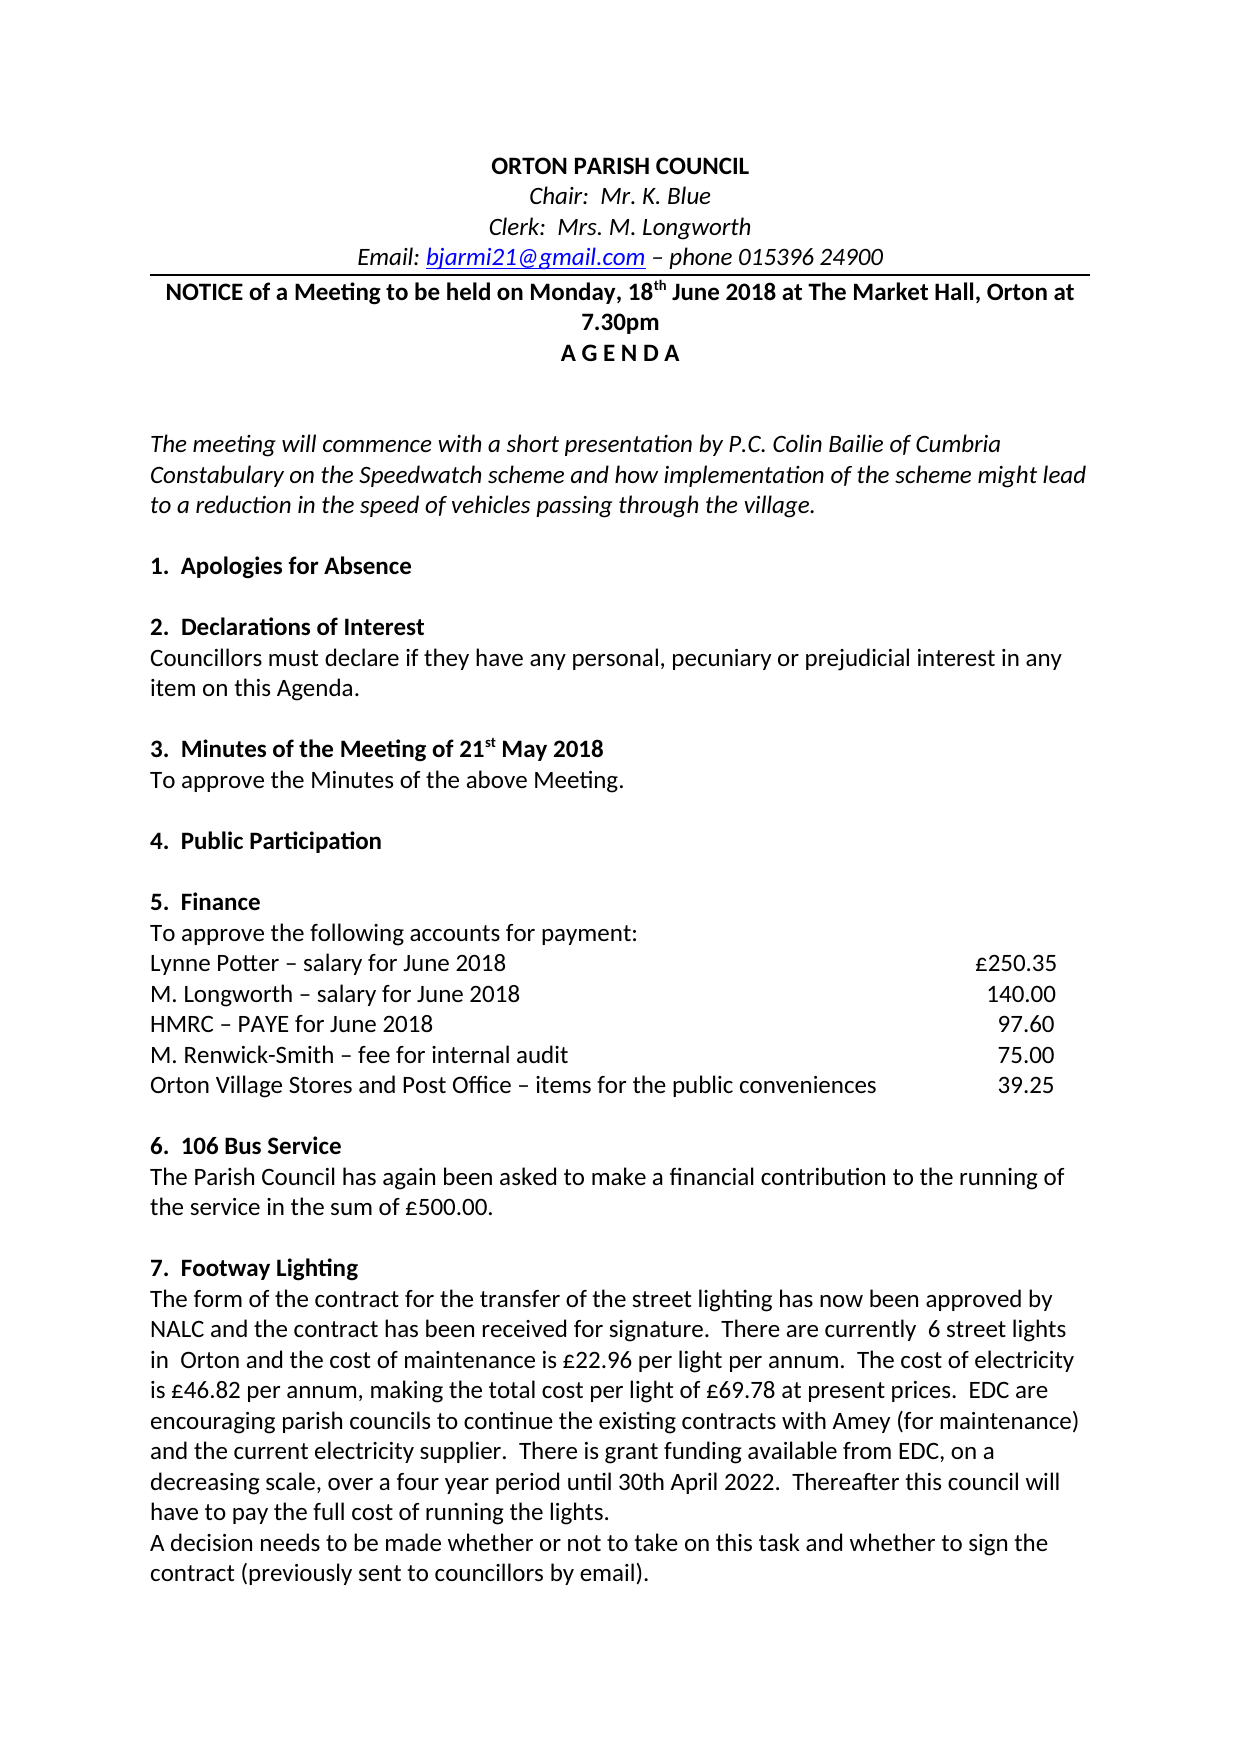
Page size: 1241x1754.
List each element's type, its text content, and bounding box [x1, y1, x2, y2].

text To approve the following accounts for payment: [150, 917, 1090, 947]
text Councillors must declare if they have any personal, pecuniary or prejudicial interest in any item on this Agenda. [150, 642, 1090, 703]
text Orton Village Stores and Post Office – items for the public conveniences 39.25 [150, 1069, 1090, 1100]
text 3. Minutes of the Meeting of 21st May 2018 [150, 733, 1090, 764]
text 5. Finance [150, 886, 1090, 917]
text Email: bjarmi21@gmail.com – phone 015396 24900 [150, 242, 1090, 274]
text 4. Public Participation [150, 825, 1090, 856]
text The Parish Council has again been asked to make a financial contribution to the running of the service in the sum of £500.00. [150, 1161, 1090, 1222]
text Lynne Potter – salary for June 2018 £250.35 [150, 947, 1090, 978]
text Clerk: Mrs. M. Longworth [150, 211, 1090, 242]
text 7. Footway Lighting [150, 1252, 1090, 1283]
text A decision needs to be made whether or not to take on this task and whether to sign the contract (previously sent to councillors by email). [150, 1527, 1090, 1588]
text The form of the contract for the transfer of the street lighting has now been approved by NALC and the contract has been received for signature. There are currently 6 street lights in Orton and the cost of maintenance is £22.96 per light per annum. The cost of electricity is £46.82 per annum, making the total cost per light of £69.78 at present prices. EDC are encouraging parish councils to continue the existing contracts with Amey (for maintenance) and the current electricity supplier. There is grant funding available from EDC, on a decreasing scale, over a four year period until 30th April 2022. Thereafter this council will have to pay the full cost of running the lights. [150, 1283, 1090, 1527]
text HMRC – PAYE for June 2018 97.60 [150, 1008, 1090, 1039]
text The meeting will commence with a short presentation by P.C. Colin Bailie of Cumbria Constabulary on the Speedwatch scheme and how implementation of the scheme might lead to a reduction in the speed of vehicles passing through the village. [150, 428, 1090, 520]
text 6. 106 Bus Service [150, 1130, 1090, 1161]
text ORTON PARISH COUNCIL [150, 150, 1090, 181]
text M. Longworth – salary for June 2018 140.00 [150, 978, 1090, 1008]
text 1. Apologies for Absence [150, 550, 1090, 581]
text 2. Declarations of Interest [150, 611, 1090, 642]
text 7.30pm [150, 306, 1090, 337]
text NOTICE of a Meeting to be held on Monday, 18th June 2018 at The Market Hall, Orton at [150, 276, 1090, 306]
text Chair: Mr. K. Blue [150, 181, 1090, 211]
text To approve the Minutes of the above Meeting. [150, 764, 1090, 794]
text M. Renwick-Smith – fee for internal audit 75.00 [150, 1039, 1090, 1069]
text A G E N D A [150, 337, 1090, 367]
